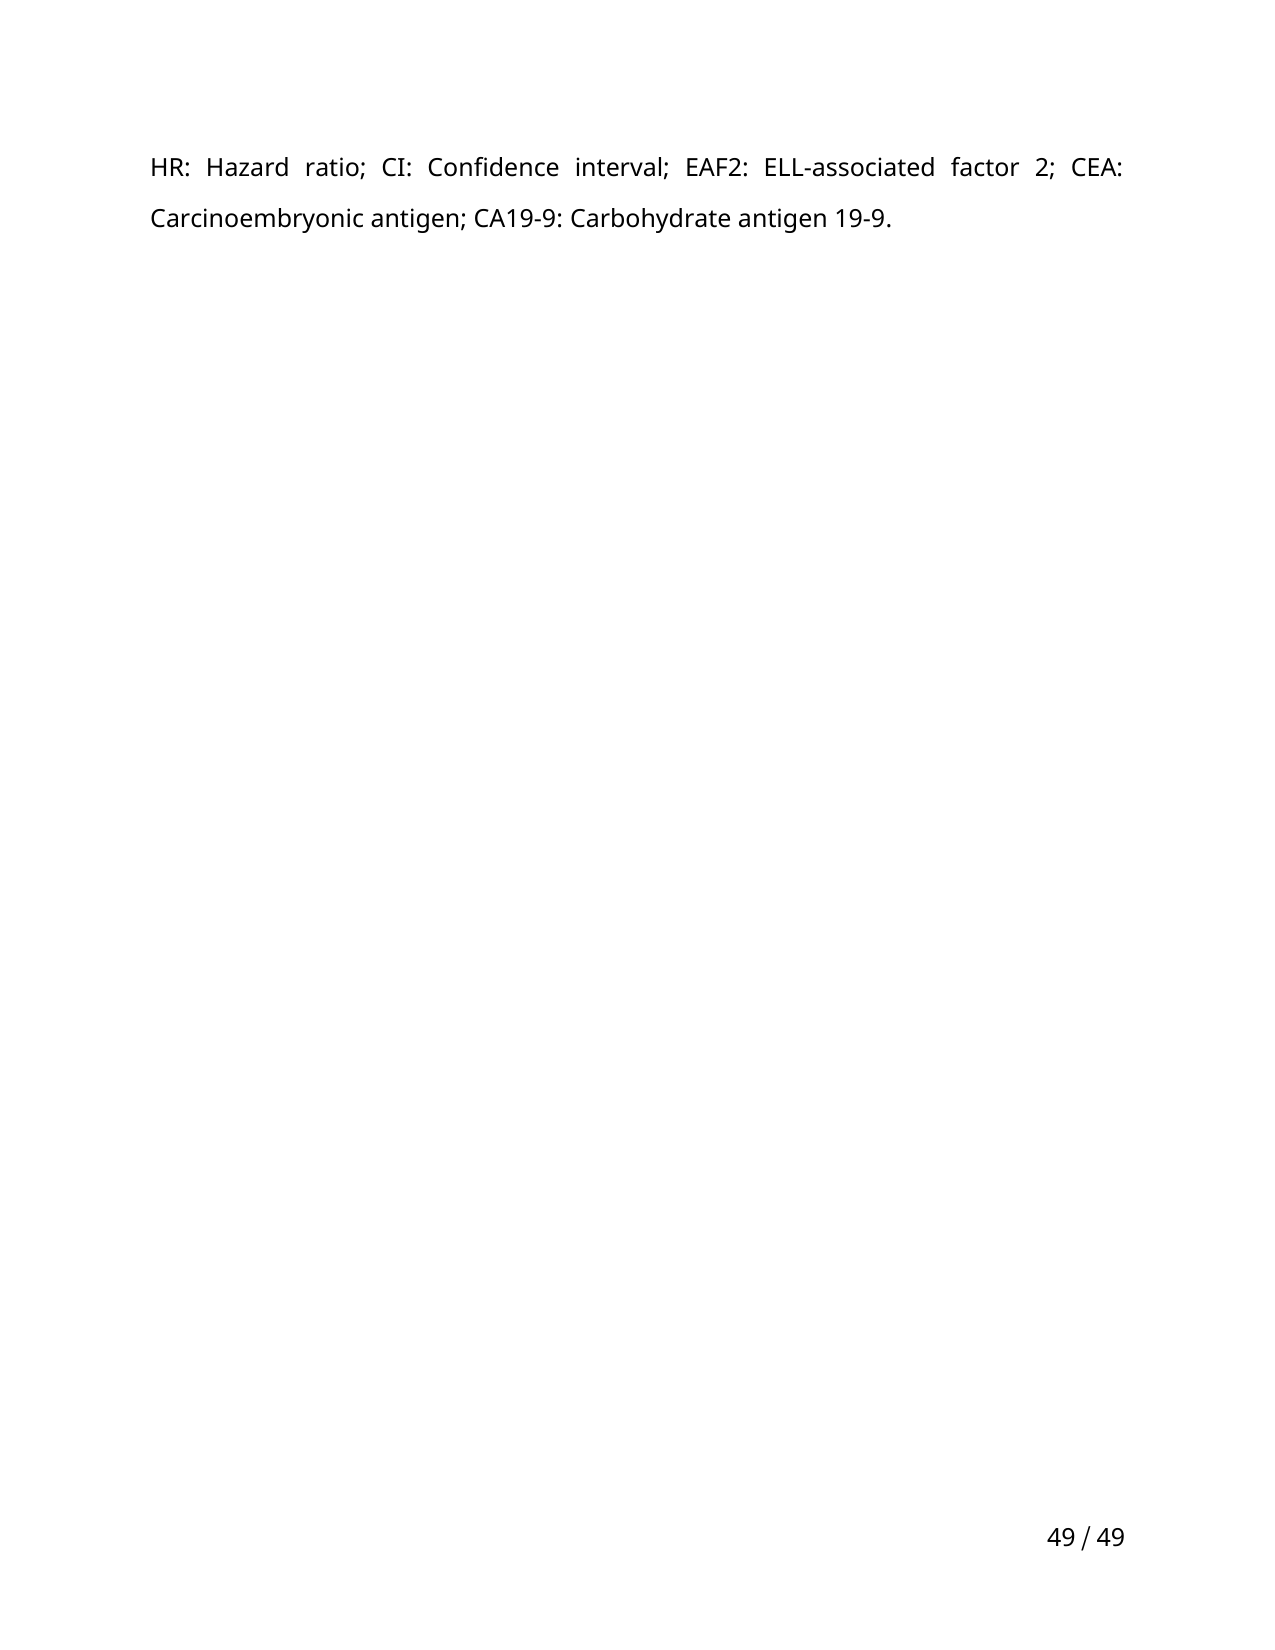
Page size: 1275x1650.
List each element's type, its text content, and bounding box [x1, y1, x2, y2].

text HR: Hazard ratio; CI: Confidence interval; EAF2: ELL-associated factor 2; CEA: Carcinoembryonic antigen; CA19-9: Carbohydrate antigen 19-9. [150, 150, 1125, 235]
